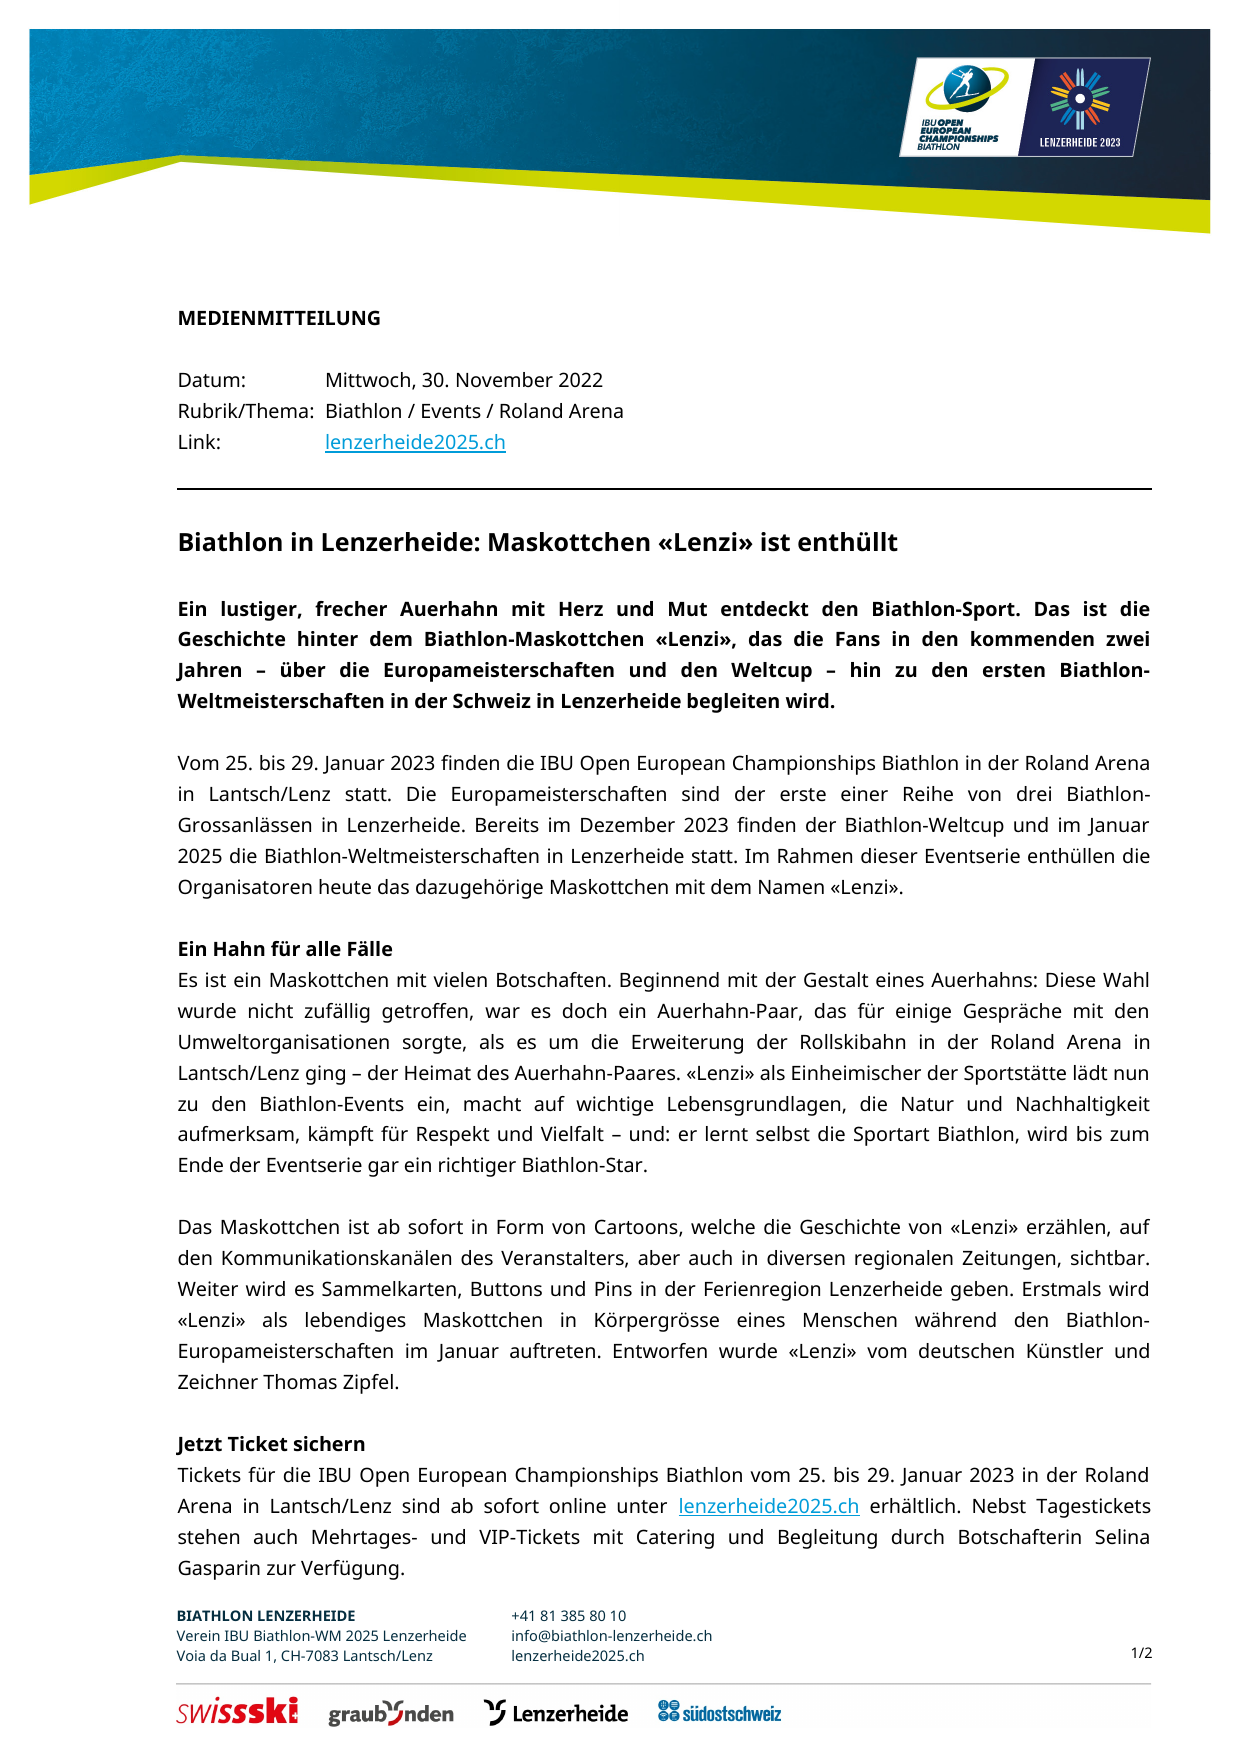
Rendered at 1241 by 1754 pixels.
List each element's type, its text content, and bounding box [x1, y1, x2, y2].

picture [322, 1633, 327, 1641]
text Das Maskottchen ist ab sofort in Form von Cartoons, welche die Geschichte von «Lenzi» erzählen, auf den Kommunikationskanälen des Veranstalters, aber auch in diversen regionalen Zeitungen, sichtbar. Weiter wird es Sammelkarten, Buttons und Pins in der Ferienregion Lenzerheide geben. Erstmals wird «Lenzi» als lebendiges Maskottchen in Körpergrösse eines Menschen während den Biathlon-Europameisterschaften im Januar auftreten. Entworfen wurde «Lenzi» vom deutschen Künstler und Zeichner Thomas Zipfel. [177, 1213, 1152, 1395]
picture [418, 1653, 425, 1661]
picture [346, 1630, 352, 1639]
picture [592, 1650, 598, 1659]
picture [438, 1633, 444, 1641]
picture [395, 1651, 400, 1661]
text Jetzt Ticket sichern [177, 1430, 1152, 1457]
picture [524, 1653, 530, 1661]
picture [331, 1650, 337, 1661]
picture [554, 1650, 560, 1661]
picture [697, 1633, 703, 1641]
picture [516, 1633, 523, 1641]
text Vom 25. bis 29. Januar 2023 finden die IBU Open European Championships Biathlon in der Roland Arena in Lantsch/Lenz statt. Die Europameisterschaften sind der erste einer Reihe von drei Biathlon-Grossanlässen in Lenzerheide. Bereits im Dezember 2023 finden der Biathlon-Weltcup und im Januar 2025 die Biathlon-Weltmeisterschaften in Lenzerheide statt. Im Rahmen dieser Eventserie enthüllen die Organisatoren heute das dazugehörige Maskottchen mit dem Namen «Lenzi». [177, 749, 1152, 900]
text Ein Hahn für alle Fälle [177, 935, 1152, 962]
picture [539, 1631, 550, 1642]
picture [584, 1653, 590, 1661]
picture [519, 1612, 527, 1621]
picture [617, 1633, 623, 1641]
picture [619, 1610, 626, 1621]
picture [561, 1610, 567, 1621]
picture [530, 1633, 537, 1641]
picture [591, 1633, 597, 1641]
picture [524, 1630, 530, 1641]
picture [198, 1653, 204, 1661]
picture [641, 1633, 647, 1641]
picture [552, 1630, 559, 1641]
picture [563, 1653, 569, 1661]
picture [231, 1651, 238, 1661]
picture [676, 1633, 681, 1641]
picture [293, 1633, 300, 1641]
picture [0, 0, 1239, 236]
picture [315, 1650, 322, 1661]
picture [200, 1633, 206, 1641]
picture [664, 1633, 670, 1641]
picture [627, 1633, 632, 1641]
picture [401, 1633, 406, 1641]
text Es ist ein Maskottchen mit vielen Botschaften. Beginnend mit der Gestalt eines Auerhahns: Diese Wahl wurde nicht zufällig getroffen, war es doch ein Auerhahn-Paar, das für einige Gespräche mit den Umweltorganisationen sorgte, als es um die Erweiterung der Rollskibahn in der Roland Arena in Lantsch/Lenz ging – der Heimat des Auerhahn-Paares. «Lenzi» als Einheimischer der Sportstätte lädt nun zu den Biathlon-Events ein, macht auf wichtige Lebensgrundlagen, die Natur und Nachhaltigkeit aufmerksam, kämpft für Respekt und Vielfalt – und: er lernt selbst die Sportart Biathlon, wird bis zum Ende der Eventserie gar ein richtiger Biathlon-Star. [177, 966, 1152, 1179]
picture [548, 1653, 553, 1661]
picture [186, 1633, 192, 1641]
picture [685, 1633, 691, 1641]
picture [540, 1653, 546, 1661]
picture [512, 1612, 519, 1619]
picture [219, 1653, 225, 1661]
picture [211, 1650, 217, 1658]
picture [575, 1653, 580, 1661]
picture [332, 1631, 340, 1641]
picture [355, 1630, 362, 1641]
picture [315, 1631, 321, 1639]
picture [450, 1633, 455, 1641]
text Ein lustiger, frecher Auerhahn mit Herz und Mut entdeckt den Biathlon-Sport. Das ist die Geschichte hinter dem Biathlon-Maskottchen «Lenzi», das die Fans in den kommenden zwei Jahren – über die Europameisterschaften und den Weltcup – hin zu den ersten Biathlon-Weltmeisterschaften in der Schweiz in Lenzerheide begleiten wird. [177, 595, 1152, 714]
text Datum: Mittwoch, 30. November 2022 Rubrik/Thema: Biathlon / Events / Roland Arena Link: lenzerheide2025.ch [177, 366, 1152, 455]
text Tickets für die IBU Open European Championships Biathlon vom 25. bis 29. Januar 2023 in der Roland Arena in Lantsch/Lenz sind ab sofort online unter lenzerheide2025.ch erhältlich. Nebst Tagestickets stehen auch Mehrtages- und VIP-Tickets mit Catering und Begleitung durch Botschafterin Selina Gasparin zur Verfügung. [177, 1461, 1152, 1581]
picture [600, 1650, 606, 1661]
picture [186, 1653, 192, 1661]
text Biathlon in Lenzerheide: Maskottchen «Lenzi» ist enthüllt [177, 525, 1152, 559]
picture [564, 1633, 570, 1641]
picture [415, 1633, 421, 1641]
picture [214, 1633, 219, 1641]
picture [361, 1653, 366, 1661]
picture [304, 1633, 309, 1641]
picture [373, 1653, 378, 1661]
picture [459, 1633, 465, 1641]
text Medienmitteilung [177, 304, 1152, 331]
picture [176, 1683, 1152, 1728]
picture [598, 1610, 604, 1621]
picture [307, 1653, 312, 1661]
picture [391, 1633, 397, 1641]
picture [578, 1630, 584, 1641]
picture [572, 1631, 577, 1641]
